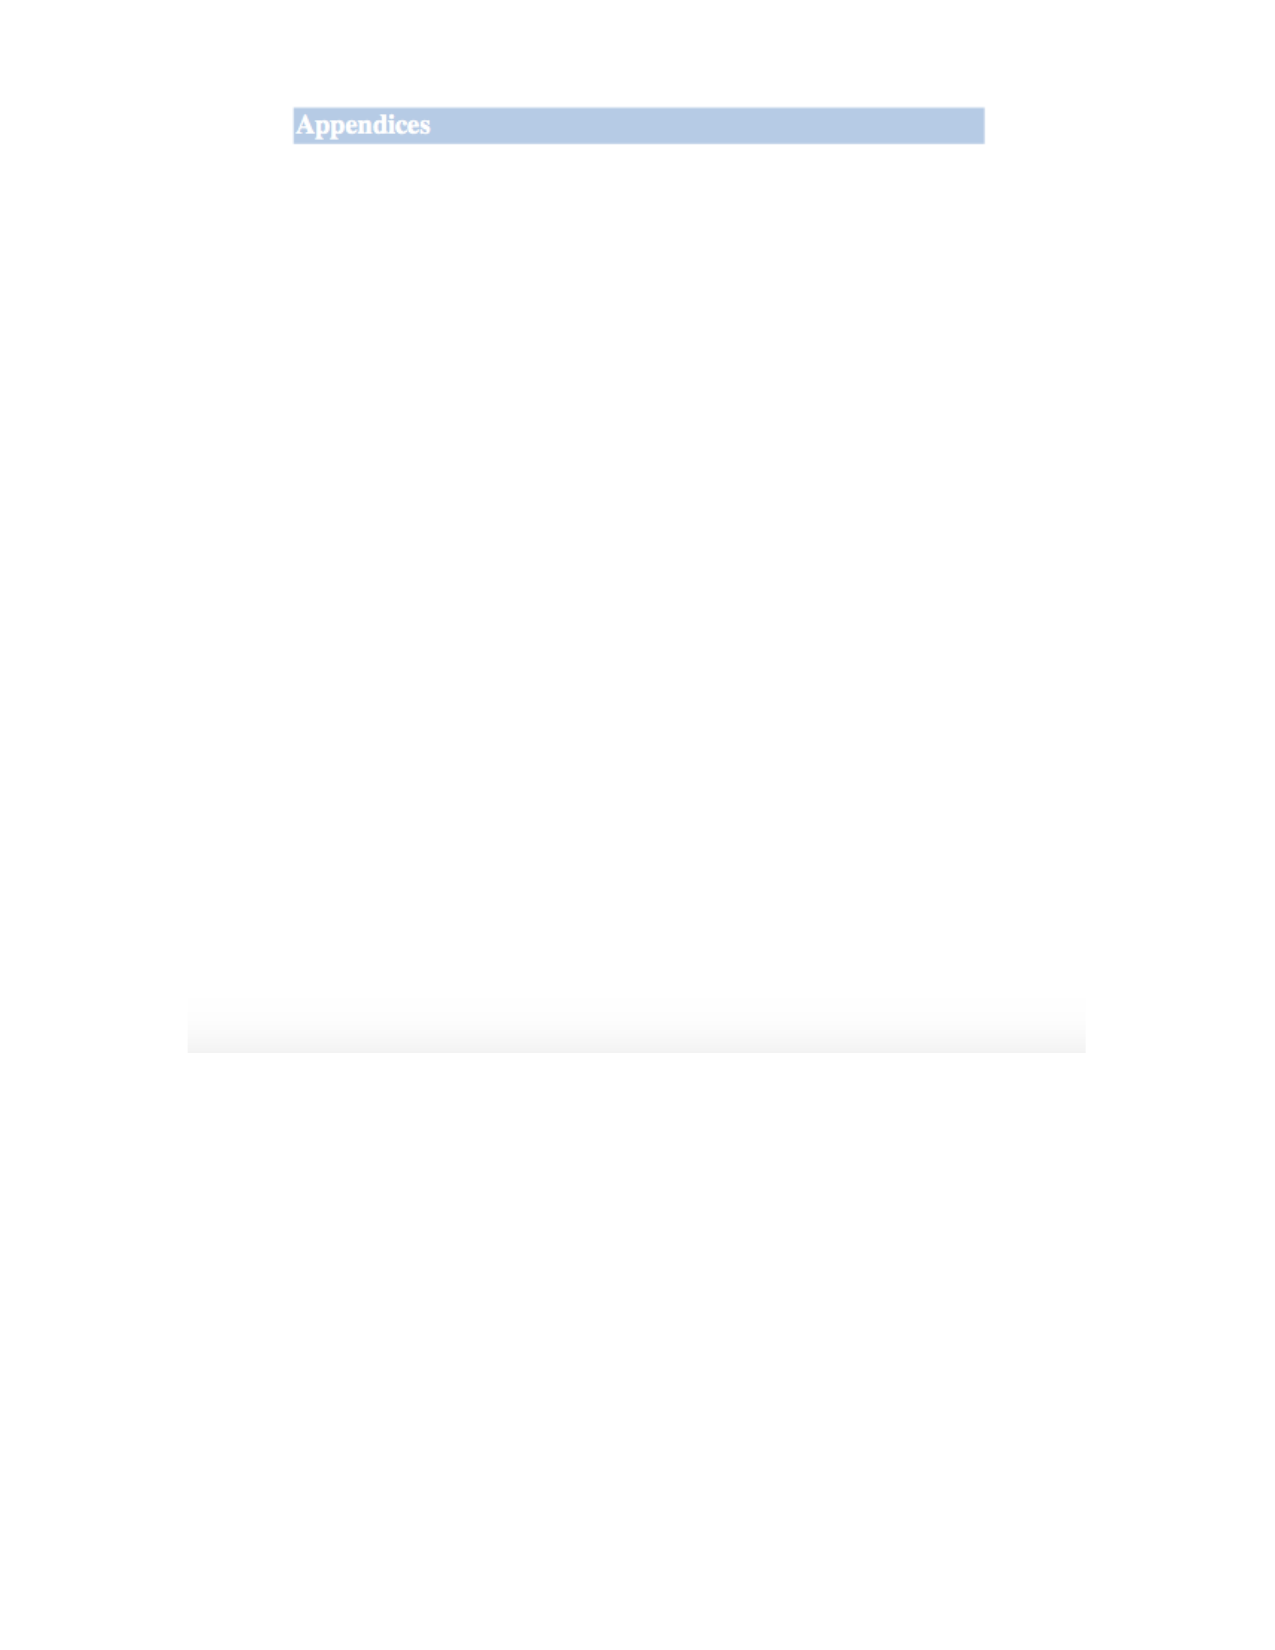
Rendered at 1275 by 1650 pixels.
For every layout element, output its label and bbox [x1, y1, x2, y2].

picture [187, 88, 1086, 1053]
